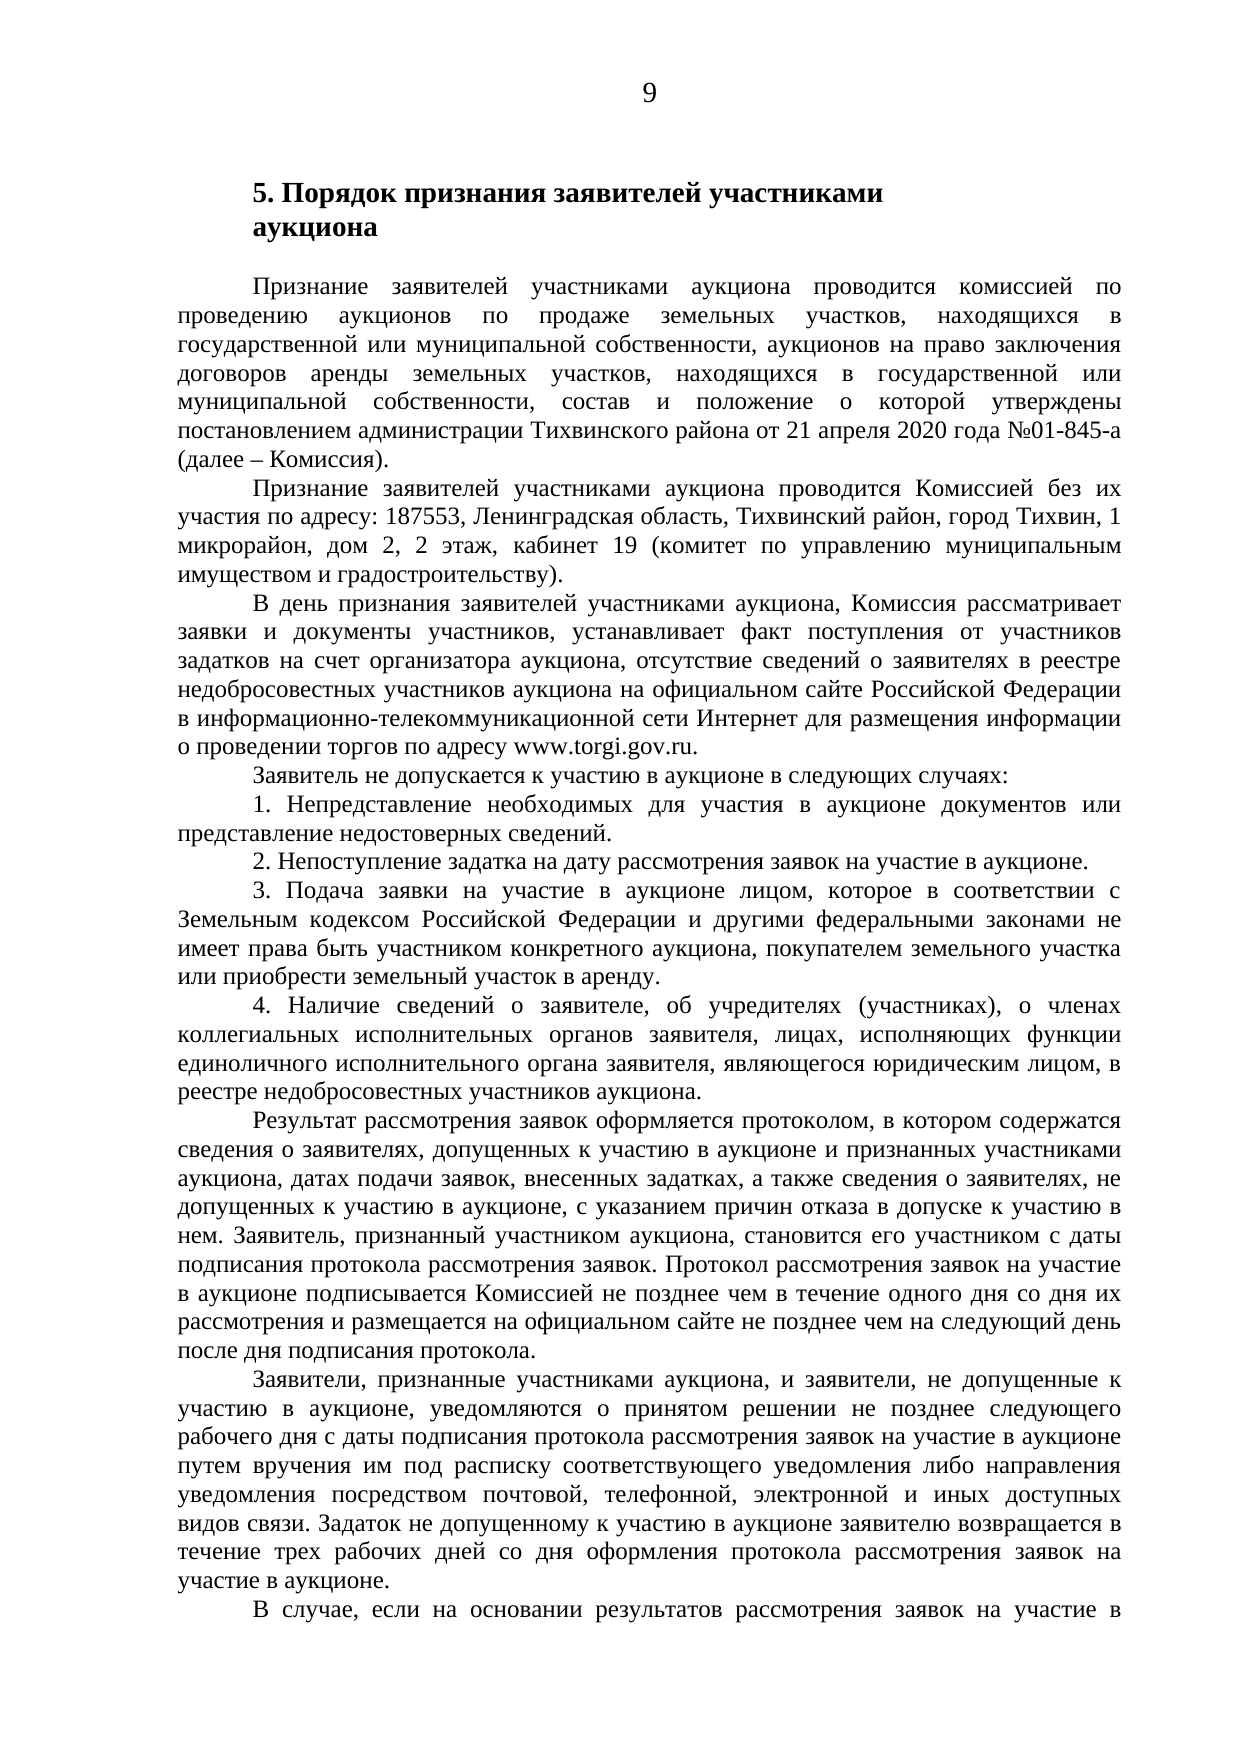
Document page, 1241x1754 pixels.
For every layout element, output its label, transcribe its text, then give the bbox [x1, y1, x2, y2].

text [177, 1594, 1122, 1623]
text Результат рассмотрения заявок оформляется протоколом, в котором содержатся сведения о заявителях, допущенных к участию в аукционе и признанных участниками аукциона, датах подачи заявок, внесенных задатках, а также сведения о заявителях, не допущенных к участию в аукционе, с указанием причин отказа в допуске к участию в нем. Заявитель, признанный участником аукциона, становится его участником с даты подписания протокола рассмотрения заявок. Протокол рассмотрения заявок на участие в аукционе подписывается Комиссией не позднее чем в течение одного дня со дня их рассмотрения и размещается на официальном сайте не позднее чем на следующий день после дня подписания протокола. [177, 1105, 1122, 1364]
text В день признания заявителей участниками аукциона, Комиссия рассматривает заявки и документы участников, устанавливает факт поступления от участников задатков на счет организатора аукциона, отсутствие сведений о заявителях в реестре недобросовестных участников аукциона на официальном сайте Российской Федерации в информационно-телекоммуникационной сети Интернет для размещения информации о проведении торгов по адресу www.torgi.gov.ru. [177, 588, 1122, 760]
text 1. Непредставление необходимых для участия в аукционе документов или представление недостоверных сведений. [177, 789, 1122, 846]
text Признание заявителей участниками аукциона проводится комиссией по проведению аукционов по продаже земельных участков, находящихся в государственной или муниципальной собственности, аукционов на право заключения договоров аренды земельных участков, находящихся в государственной или муниципальной собственности, состав и положение о которой утверждены постановлением администрации Тихвинского района от 21 апреля 2020 года №01-845-а (далее – Комиссия). [177, 271, 1122, 473]
text 3. Подача заявки на участие в аукционе лицом, которое в соответствии с Земельным кодексом Российской Федерации и другими федеральными законами не имеет права быть участником конкретного аукциона, покупателем земельного участка или приобрести земельный участок в аренду. [177, 875, 1122, 990]
text Заявитель не допускается к участию в аукционе в следующих случаях: [177, 760, 1122, 789]
text Признание заявителей участниками аукциона проводится Комиссией без их участия по адресу: 187553, Ленинградская область, Тихвинский район, город Тихвин, 1 микрорайон, дом 2, 2 этаж, кабинет 19 (комитет по управлению муниципальным имуществом и градостроительству). [177, 473, 1122, 588]
text 2. Непоступление задатка на дату рассмотрения заявок на участие в аукционе. [177, 846, 1122, 875]
text аукциона [177, 209, 1122, 243]
text 4. Наличие сведений о заявителе, об учредителях (участниках), о членах коллегиальных исполнительных органов заявителя, лицах, исполняющих функции единоличного исполнительного органа заявителя, являющегося юридическим лицом, в реестре недобросовестных участников аукциона. [177, 990, 1122, 1105]
text 5. Порядок признания заявителей участниками [177, 176, 1122, 209]
text Заявители, признанные участниками аукциона, и заявители, не допущенные к участию в аукционе, уведомляются о принятом решении не позднее следующего рабочего дня с даты подписания протокола рассмотрения заявок на участие в аукционе путем вручения им под расписку соответствующего уведомления либо направления уведомления посредством почтовой, телефонной, электронной и иных доступных видов связи. Задаток не допущенному к участию в аукционе заявителю возвращается в течение трех рабочих дней со дня оформления протокола рассмотрения заявок на участие в аукционе. [177, 1364, 1122, 1594]
